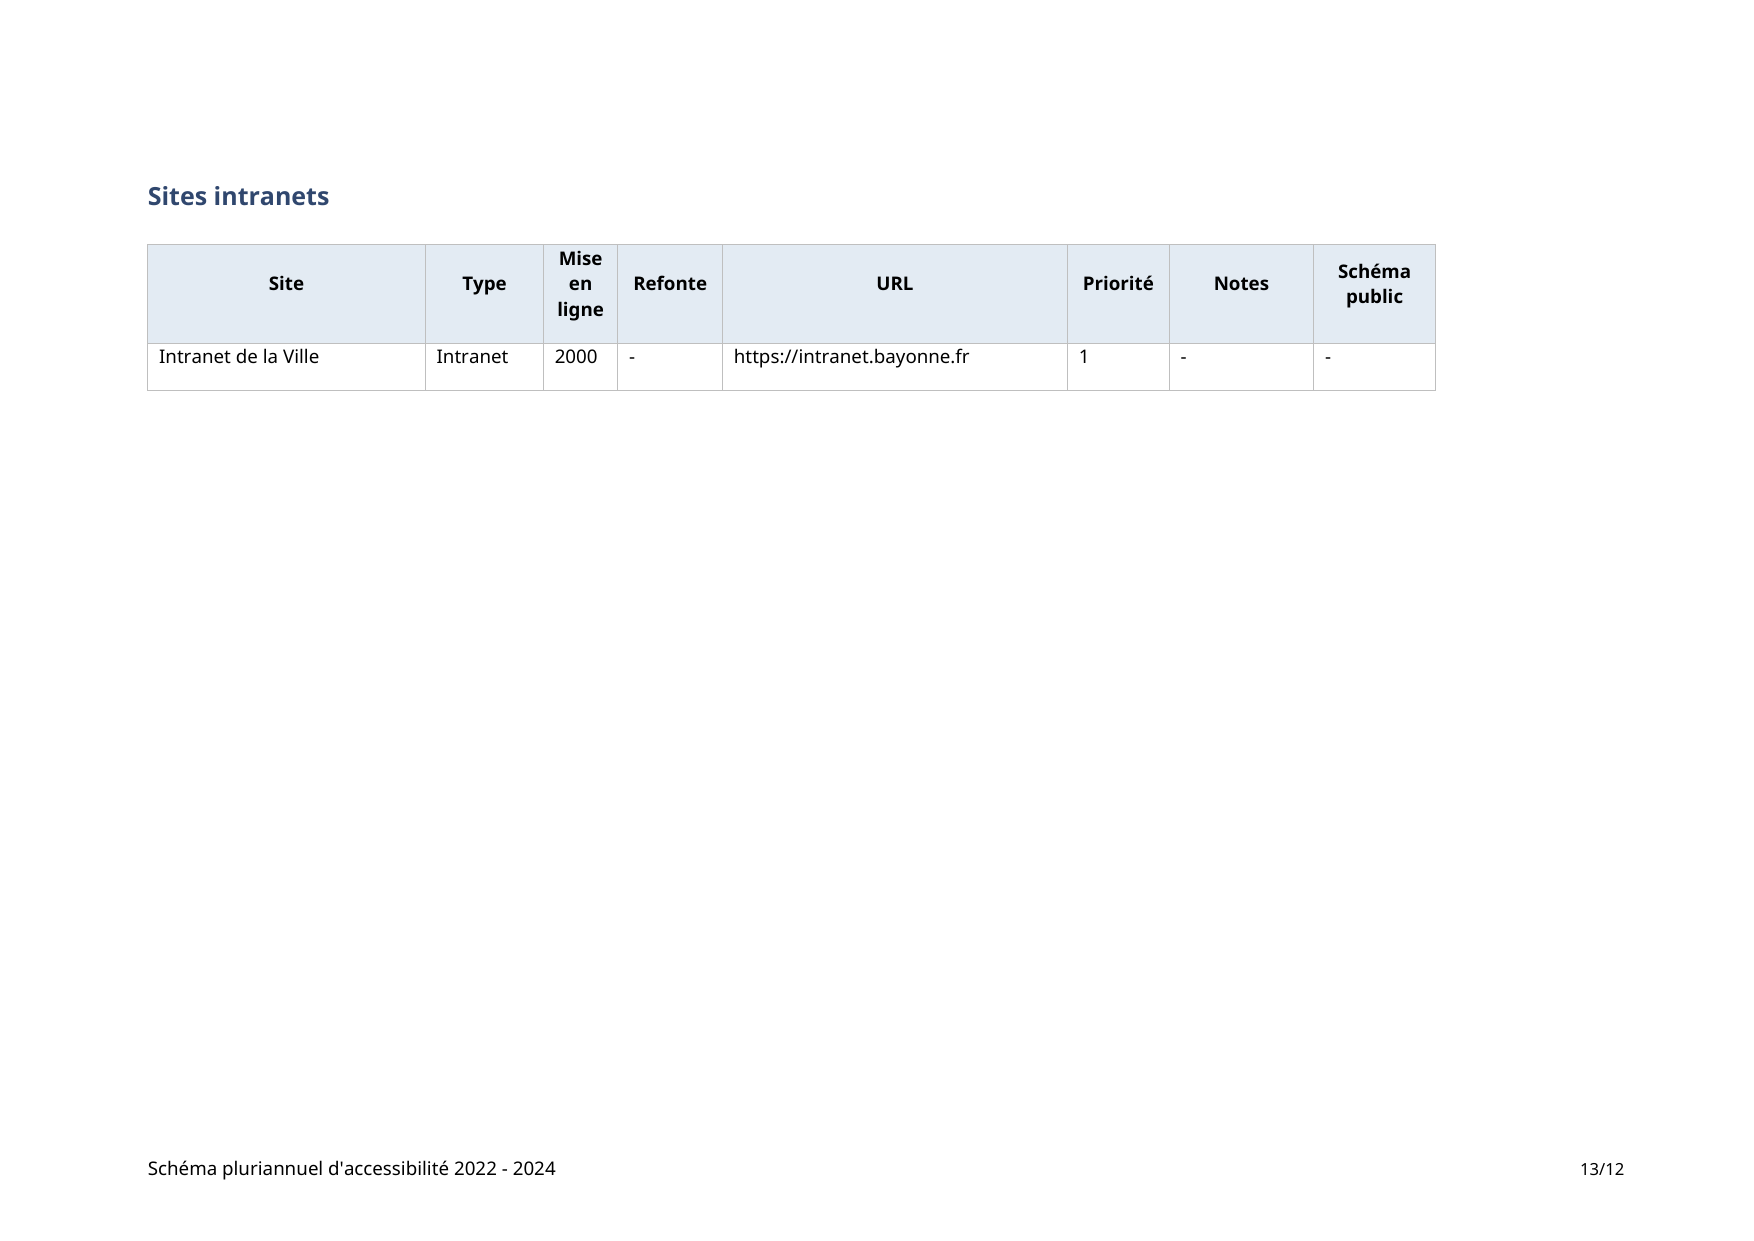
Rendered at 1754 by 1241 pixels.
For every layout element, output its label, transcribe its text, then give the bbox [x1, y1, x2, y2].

table_header URL [723, 245, 1067, 343]
table_header Priorité [1068, 245, 1169, 343]
table_cell https://intranet.bayonne.fr [723, 344, 1067, 390]
table_cell Intranet [426, 344, 543, 390]
table_header Type [426, 245, 543, 343]
table_cell - [1170, 344, 1313, 390]
table_header Schéma public [1314, 245, 1435, 343]
table_header Notes [1170, 245, 1313, 343]
table_header Mise en ligne [544, 245, 617, 343]
table_header Site [148, 245, 425, 343]
table_header Refonte [618, 245, 722, 343]
table_cell Intranet de la Ville [148, 344, 425, 390]
table_cell - [618, 344, 722, 390]
table_cell 1 [1068, 344, 1169, 390]
table_cell 2000 [544, 344, 617, 390]
table_cell - [1314, 344, 1435, 390]
subtitle Sites intranets [148, 179, 1653, 213]
